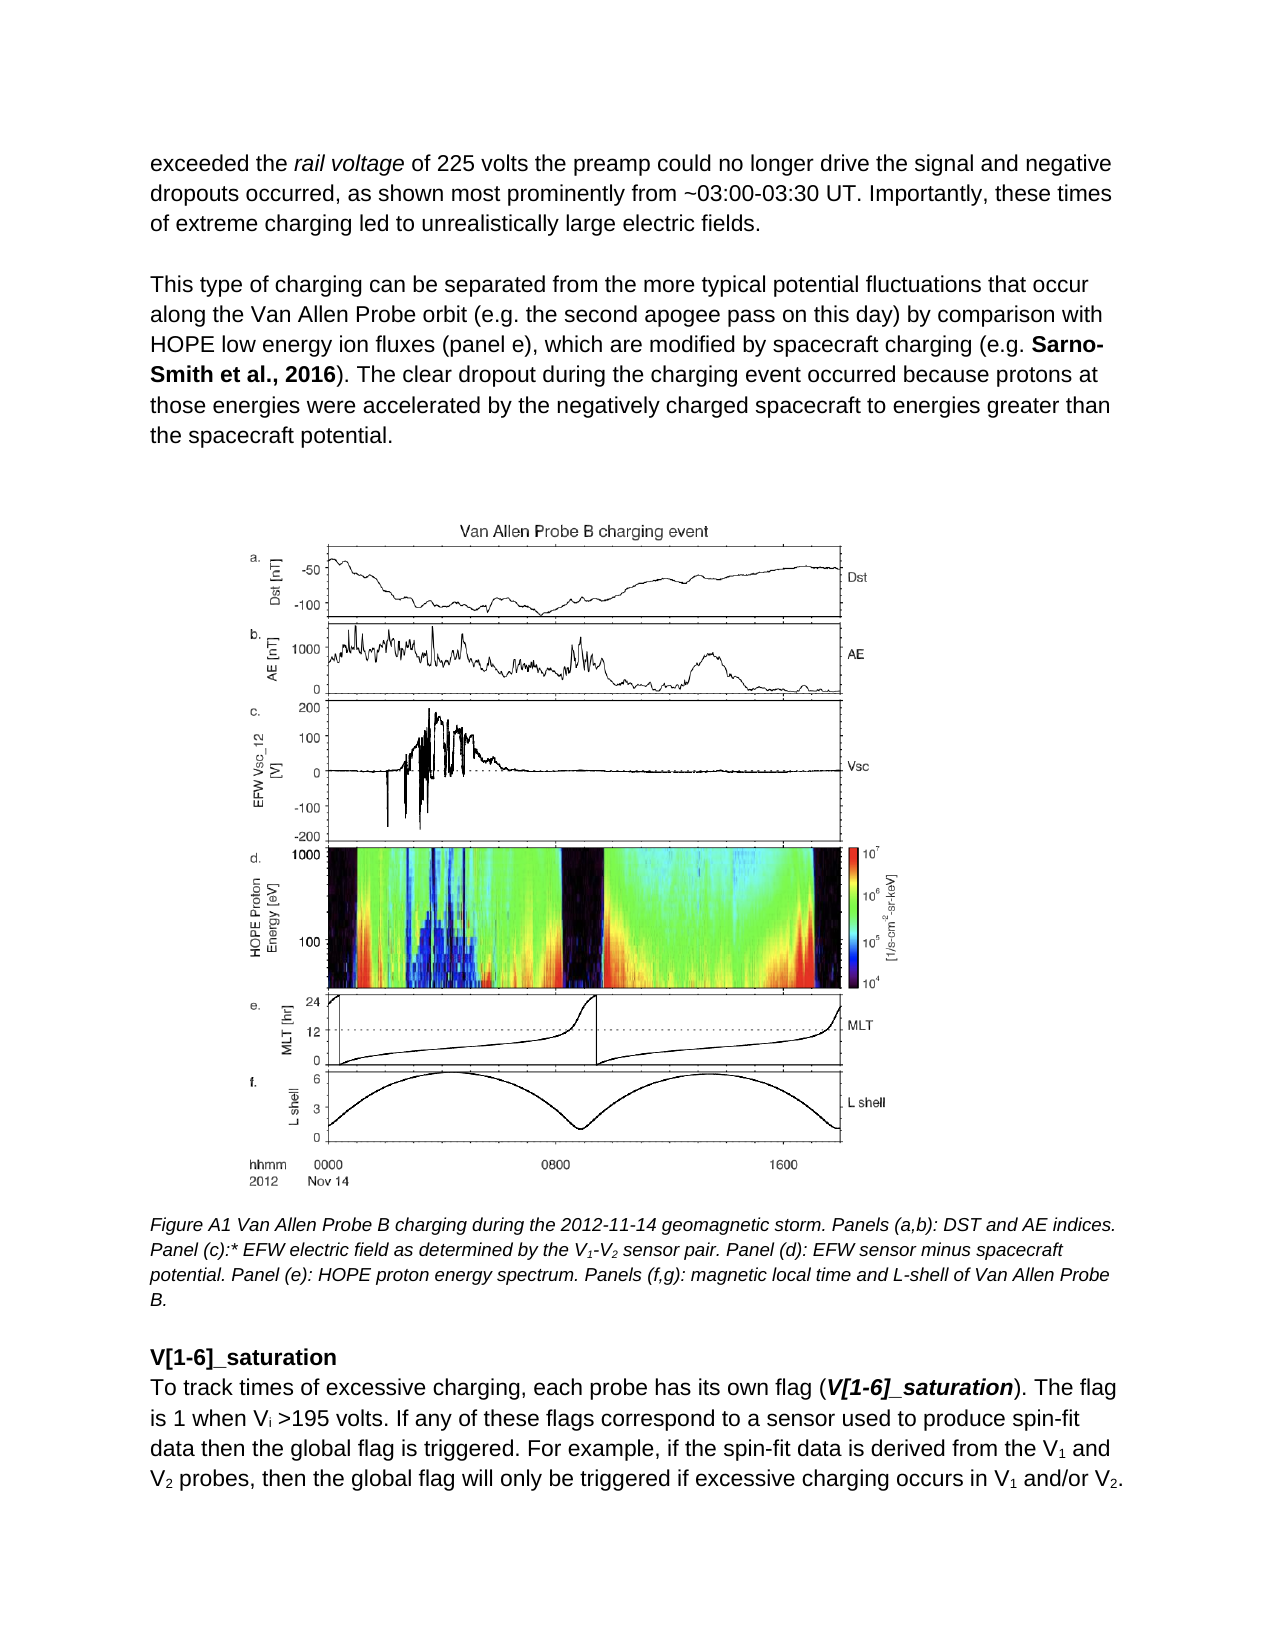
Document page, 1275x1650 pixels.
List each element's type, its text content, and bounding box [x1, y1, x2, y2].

text This type of charging can be separated from the more typical potential fluctuations that occur along the Van Allen Probe orbit (e.g. the second apogee pass on this day) by comparison with HOPE low energy ion fluxes (panel e), which are modified by spacecraft charging (e.g. Sarno-Smith et al., 2016). The clear dropout during the charging event occurred because protons at those energies were accelerated by the negatively charged spacecraft to energies greater than the spacecraft potential. [150, 271, 1125, 448]
text V[1-6]_saturation [150, 1344, 1125, 1370]
picture [225, 512, 923, 1211]
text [150, 150, 1125, 237]
text To track times of excessive charging, each probe has its own flag (V[1-6]_saturation). The flag is 1 when Vi >195 volts. If any of these flags correspond to a sensor used to produce spin-fit data then the global flag is triggered. For example, if the spin-fit data is derived from the V1 and V2 probes, then the global flag will only be triggered if excessive charging occurs in V1 and/or V2. [150, 1374, 1125, 1491]
text Figure A1 Van Allen Probe B charging during the 2012-11-14 geomagnetic storm. Panels (a,b): DST and AE indices. Panel (c):* EFW electric field as determined by the V1-V2 sensor pair. Panel (d): EFW sensor minus spacecraft potential. Panel (e): HOPE proton energy spectrum. Panels (f,g): magnetic local time and L-shell of Van Allen Probe B. [150, 1214, 1125, 1340]
